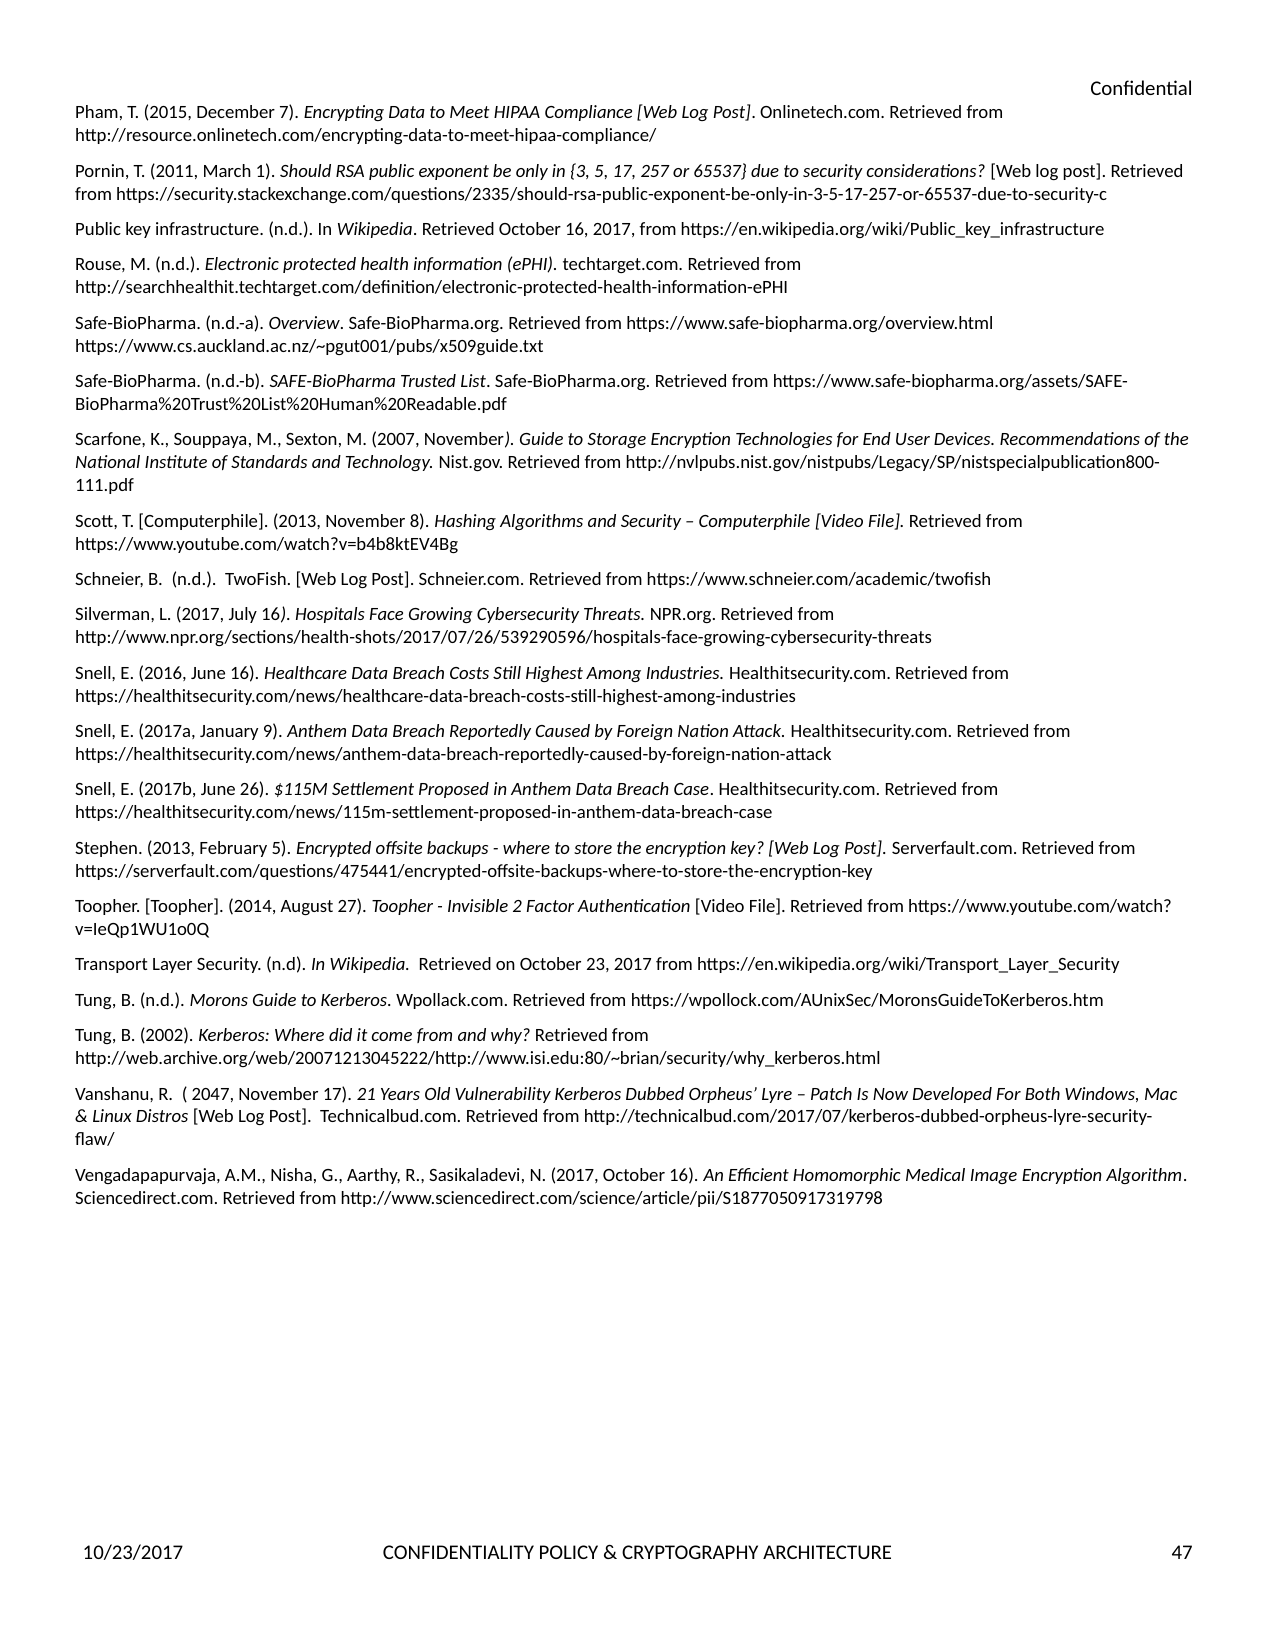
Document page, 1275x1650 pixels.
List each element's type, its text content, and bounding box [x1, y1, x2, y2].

text Snell, E. (2016, June 16). Healthcare Data Breach Costs Still Highest Among Industries. Healthitsecurity.com. Retrieved from https://healthitsecurity.com/news/healthcare-data-breach-costs-still-highest-among-industries [75, 661, 1192, 707]
text Vanshanu, R. ( 2047, November 17). 21 Years Old Vulnerability Kerberos Dubbed Orpheus’ Lyre – Patch Is Now Developed For Both Windows, Mac & Linux Distros [Web Log Post]. Technicalbud.com. Retrieved from http://technicalbud.com/2017/07/kerberos-dubbed-orpheus-lyre-security-flaw/ [75, 1082, 1192, 1150]
text Rouse, M. (n.d.). Electronic protected health information (ePHI). techtarget.com. Retrieved from http://searchhealthit.techtarget.com/definition/electronic-protected-health-information-ePHI [75, 252, 1192, 298]
text Silverman, L. (2017, July 16). Hospitals Face Growing Cybersecurity Threats. NPR.org. Retrieved from http://www.npr.org/sections/health-shots/2017/07/26/539290596/hospitals-face-growing-cybersecurity-threats [75, 602, 1192, 648]
text Toopher. [Toopher]. (2014, August 27). Toopher - Invisible 2 Factor Authentication [Video File]. Retrieved from https://www.youtube.com/watch?v=IeQp1WU1o0Q [75, 894, 1192, 940]
text Scarfone, K., Souppaya, M., Sexton, M. (2007, November). Guide to Storage Encryption Technologies for End User Devices. Recommendations of the National Institute of Standards and Technology. Nist.gov. Retrieved from http://nvlpubs.nist.gov/nistpubs/Legacy/SP/nistspecialpublication800-111.pdf [75, 427, 1192, 496]
text Safe-BioPharma. (n.d.-a). Overview. Safe-BioPharma.org. Retrieved from https://www.safe-biopharma.org/overview.html https://www.cs.auckland.ac.nz/~pgut001/pubs/x509guide.txt [75, 311, 1192, 357]
text Vengadapapurvaja, A.M., Nisha, G., Aarthy, R., Sasikaladevi, N. (2017, October 16). An Efficient Homomorphic Medical Image Encryption Algorithm. Sciencedirect.com. Retrieved from http://www.sciencedirect.com/science/article/pii/S1877050917319798 [75, 1163, 1192, 1209]
text Scott, T. [Computerphile]. (2013, November 8). Hashing Algorithms and Security – Computerphile [Video File]. Retrieved from https://www.youtube.com/watch?v=b4b8ktEV4Bg [75, 509, 1192, 554]
text Tung, B. (2002). Kerberos: Where did it come from and why? Retrieved from http://web.archive.org/web/20071213045222/http://www.isi.edu:80/~brian/security/why_kerberos.html [75, 1023, 1192, 1069]
text Transport Layer Security. (n.d). In Wikipedia. Retrieved on October 23, 2017 from https://en.wikipedia.org/wiki/Transport_Layer_Security [75, 952, 1192, 975]
text Stephen. (2013, February 5). Encrypted offsite backups - where to store the encryption key? [Web Log Post]. Serverfault.com. Retrieved from https://serverfault.com/questions/475441/encrypted-offsite-backups-where-to-store-the-encryption-key [75, 836, 1192, 882]
text Safe-BioPharma. (n.d.-b). SAFE-BioPharma Trusted List. Safe-BioPharma.org. Retrieved from https://www.safe-biopharma.org/assets/SAFE-BioPharma%20Trust%20List%20Human%20Readable.pdf [75, 369, 1192, 415]
text Pham, T. (2015, December 7). Encrypting Data to Meet HIPAA Compliance [Web Log Post]. Onlinetech.com. Retrieved from http://resource.onlinetech.com/encrypting-data-to-meet-hipaa-compliance/ [75, 100, 1192, 146]
text Schneier, B. (n.d.). TwoFish. [Web Log Post]. Schneier.com. Retrieved from https://www.schneier.com/academic/twofish [75, 567, 1192, 590]
text Public key infrastructure. (n.d.). In Wikipedia. Retrieved October 16, 2017, from https://en.wikipedia.org/wiki/Public_key_infrastructure [75, 217, 1192, 240]
text Pornin, T. (2011, March 1). Should RSA public exponent be only in {3, 5, 17, 257 or 65537} due to security considerations? [Web log post]. Retrieved from https://security.stackexchange.com/questions/2335/should-rsa-public-exponent-be-only-in-3-5-17-257-or-65537-due-to-security-c [75, 159, 1192, 204]
text Snell, E. (2017b, June 26). $115M Settlement Proposed in Anthem Data Breach Case. Healthitsecurity.com. Retrieved from https://healthitsecurity.com/news/115m-settlement-proposed-in-anthem-data-breach-case [75, 777, 1192, 823]
text Tung, B. (n.d.). Morons Guide to Kerberos. Wpollack.com. Retrieved from https://wpollock.com/AUnixSec/MoronsGuideToKerberos.htm [75, 988, 1192, 1011]
text Snell, E. (2017a, January 9). Anthem Data Breach Reportedly Caused by Foreign Nation Attack. Healthitsecurity.com. Retrieved from https://healthitsecurity.com/news/anthem-data-breach-reportedly-caused-by-foreign-nation-attack [75, 719, 1192, 765]
